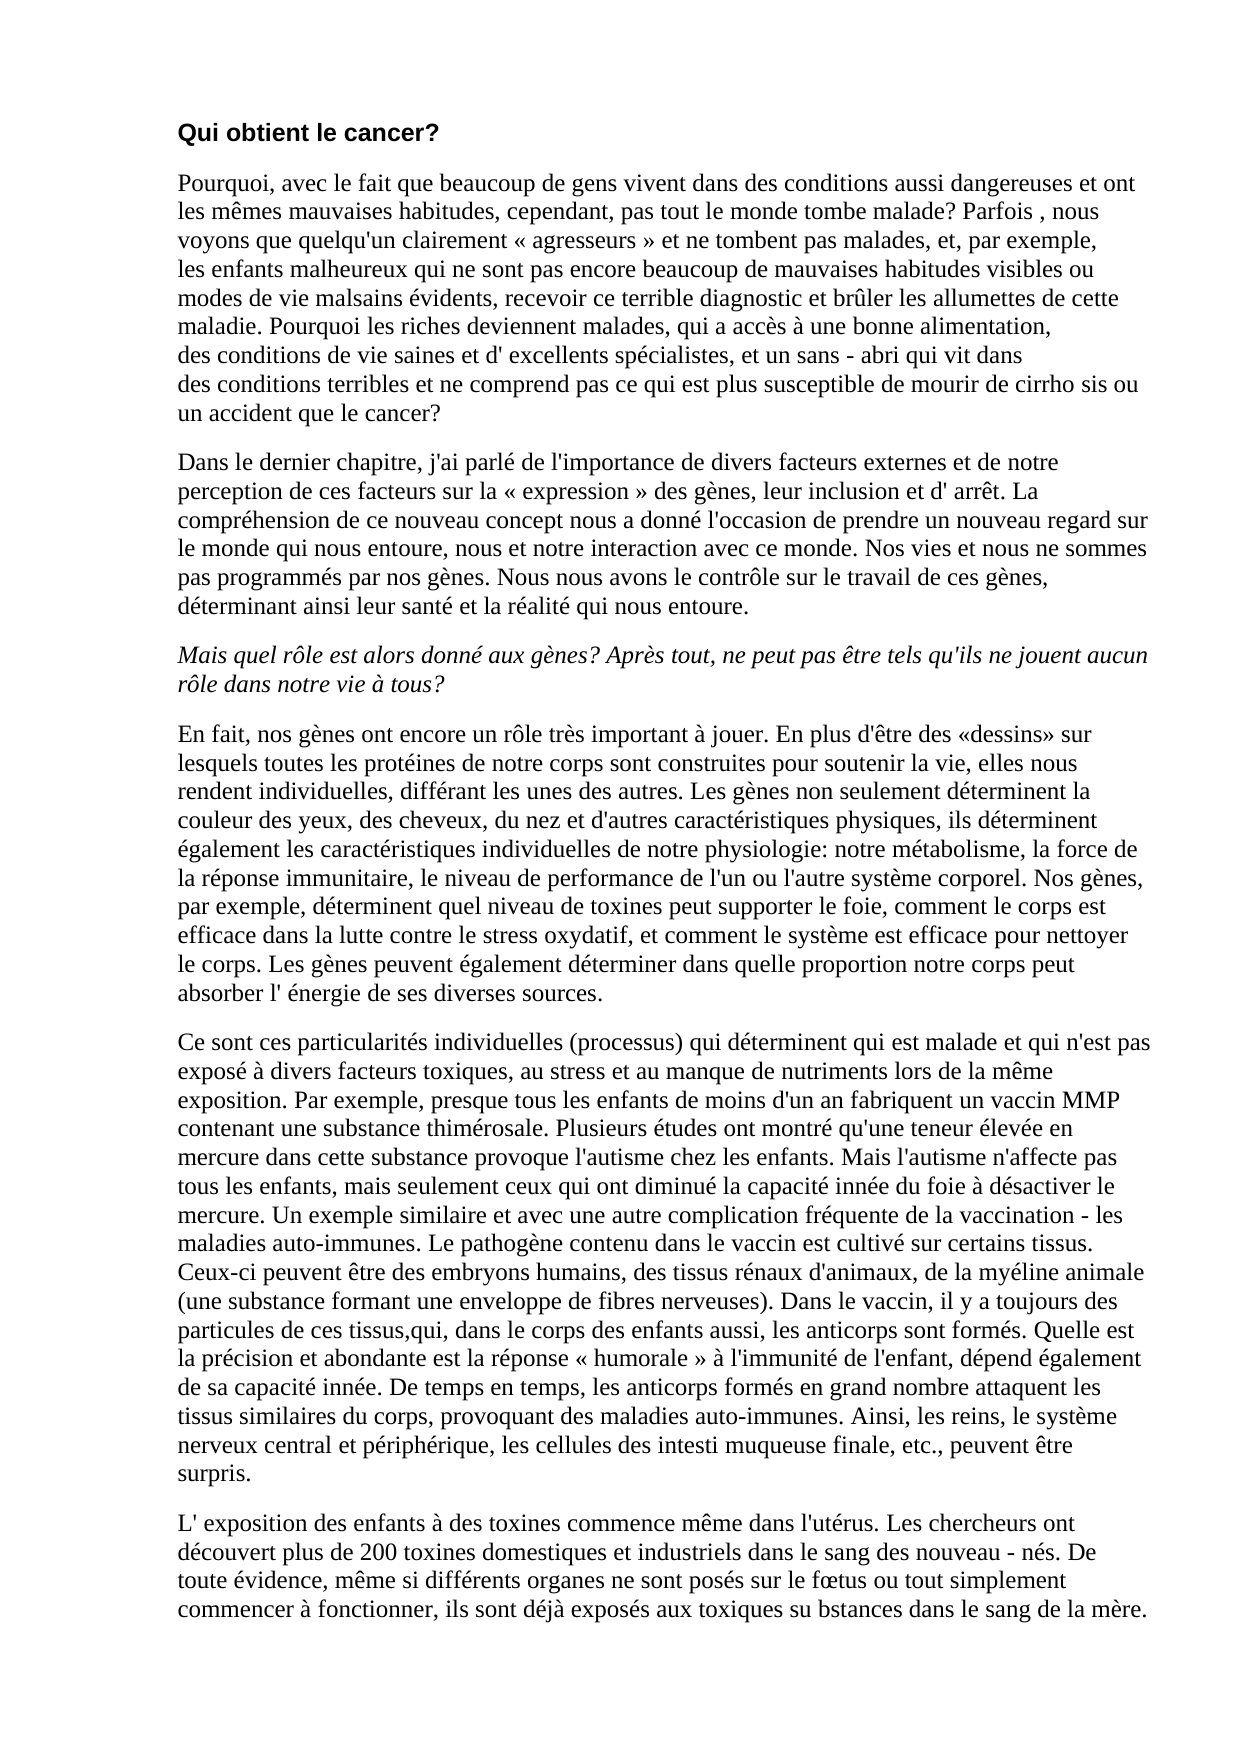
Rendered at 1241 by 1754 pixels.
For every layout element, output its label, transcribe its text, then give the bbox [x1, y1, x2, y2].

text Dans le dernier chapitre, j'ai parlé de l'importance de divers facteurs externes et de notre perception de ces facteurs sur la « expression » des gènes, leur inclusion et d' arrêt. La compréhension de ce nouveau concept nous a donné l'occasion de prendre un nouveau regard sur le monde qui nous entoure, nous et notre interaction avec ce monde. Nos vies et nous ne sommes pas programmés par nos gènes. Nous nous avons le contrôle sur le travail de ces gènes, déterminant ainsi leur santé et la réalité qui nous entoure. [177, 447, 1152, 620]
text Mais quel rôle est alors donné aux gènes? Après tout, ne peut pas être tels qu'ils ne jouent aucun rôle dans notre vie à tous? [177, 641, 1152, 698]
text L' exposition des enfants à des toxines commence même dans l'utérus. Les chercheurs ont découvert plus de 200 toxines domestiques et industriels dans le sang des nouveau - nés. De toute évidence, même si différents organes ne sont posés sur le fœtus ou tout simplement commencer à fonctionner, ils sont déjà exposés aux toxiques su bstances dans le sang de la mère. [177, 1508, 1152, 1623]
text Ce sont ces particularités individuelles (processus) qui déterminent qui est malade et qui n'est pas exposé à divers facteurs toxiques, au stress et au manque de nutriments lors de la même exposition. Par exemple, presque tous les enfants de moins d'un an fabriquent un vaccin MMP contenant une substance thimérosale. Plusieurs études ont montré qu'une teneur élevée en mercure dans cette substance provoque l'autisme chez les enfants. Mais l'autisme n'affecte pas tous les enfants, mais seulement ceux qui ont diminué la capacité innée du foie à désactiver le mercure. Un exemple similaire et avec une autre complication fréquente de la vaccination - les maladies auto-immunes. Le pathogène contenu dans le vaccin est cultivé sur certains tissus. Ceux-ci peuvent être des embryons humains, des tissus rénaux d'animaux, de la myéline animale (une substance formant une enveloppe de fibres nerveuses). Dans le vaccin, il y a toujours des particules de ces tissus,qui, dans le corps des enfants aussi, les anticorps sont formés. Quelle est la précision et abondante est la réponse « humorale » à l'immunité de l'enfant, dépend également de sa capacité innée. De temps en temps, les anticorps formés en grand nombre attaquent les tissus similaires du corps, provoquant des maladies auto-immunes. Ainsi, les reins, le système nerveux central et périphérique, les cellules des intesti muqueuse finale, etc., peuvent être surpris. [177, 1027, 1152, 1487]
text Pourquoi, avec le fait que beaucoup de gens vivent dans des conditions aussi dangereuses et ont les mêmes mauvaises habitudes, cependant, pas tout le monde tombe malade? Parfois , nous voyons que quelqu'un clairement « agresseurs » et ne tombent pas malades, et, par exemple, les enfants malheureux qui ne sont pas encore beaucoup de mauvaises habitudes visibles ou modes de vie malsains évidents, recevoir ce terrible diagnostic et brûler les allumettes de cette maladie. Pourquoi les riches deviennent malades, qui a accès à une bonne alimentation, des conditions de vie saines et d' excellents spécialistes, et un sans - abri qui vit dans des conditions terribles et ne comprend pas ce qui est plus susceptible de mourir de cirrho sis ou un accident que le cancer? [177, 168, 1152, 426]
text Qui obtient le cancer? [177, 118, 1152, 147]
text En fait, nos gènes ont encore un rôle très important à jouer. En plus d'être des «dessins» sur lesquels toutes les protéines de notre corps sont construites pour soutenir la vie, elles nous rendent individuelles, différant les unes des autres. Les gènes non seulement déterminent la couleur des yeux, des cheveux, du nez et d'autres caractéristiques physiques, ils déterminent également les caractéristiques individuelles de notre physiologie: notre métabolisme, la force de la réponse immunitaire, le niveau de performance de l'un ou l'autre système corporel. Nos gènes, par exemple, déterminent quel niveau de toxines peut supporter le foie, comment le corps est efficace dans la lutte contre le stress oxydatif, et comment le système est efficace pour nettoyer le corps. Les gènes peuvent également déterminer dans quelle proportion notre corps peut absorber l' énergie de ses diverses sources. [177, 719, 1152, 1006]
